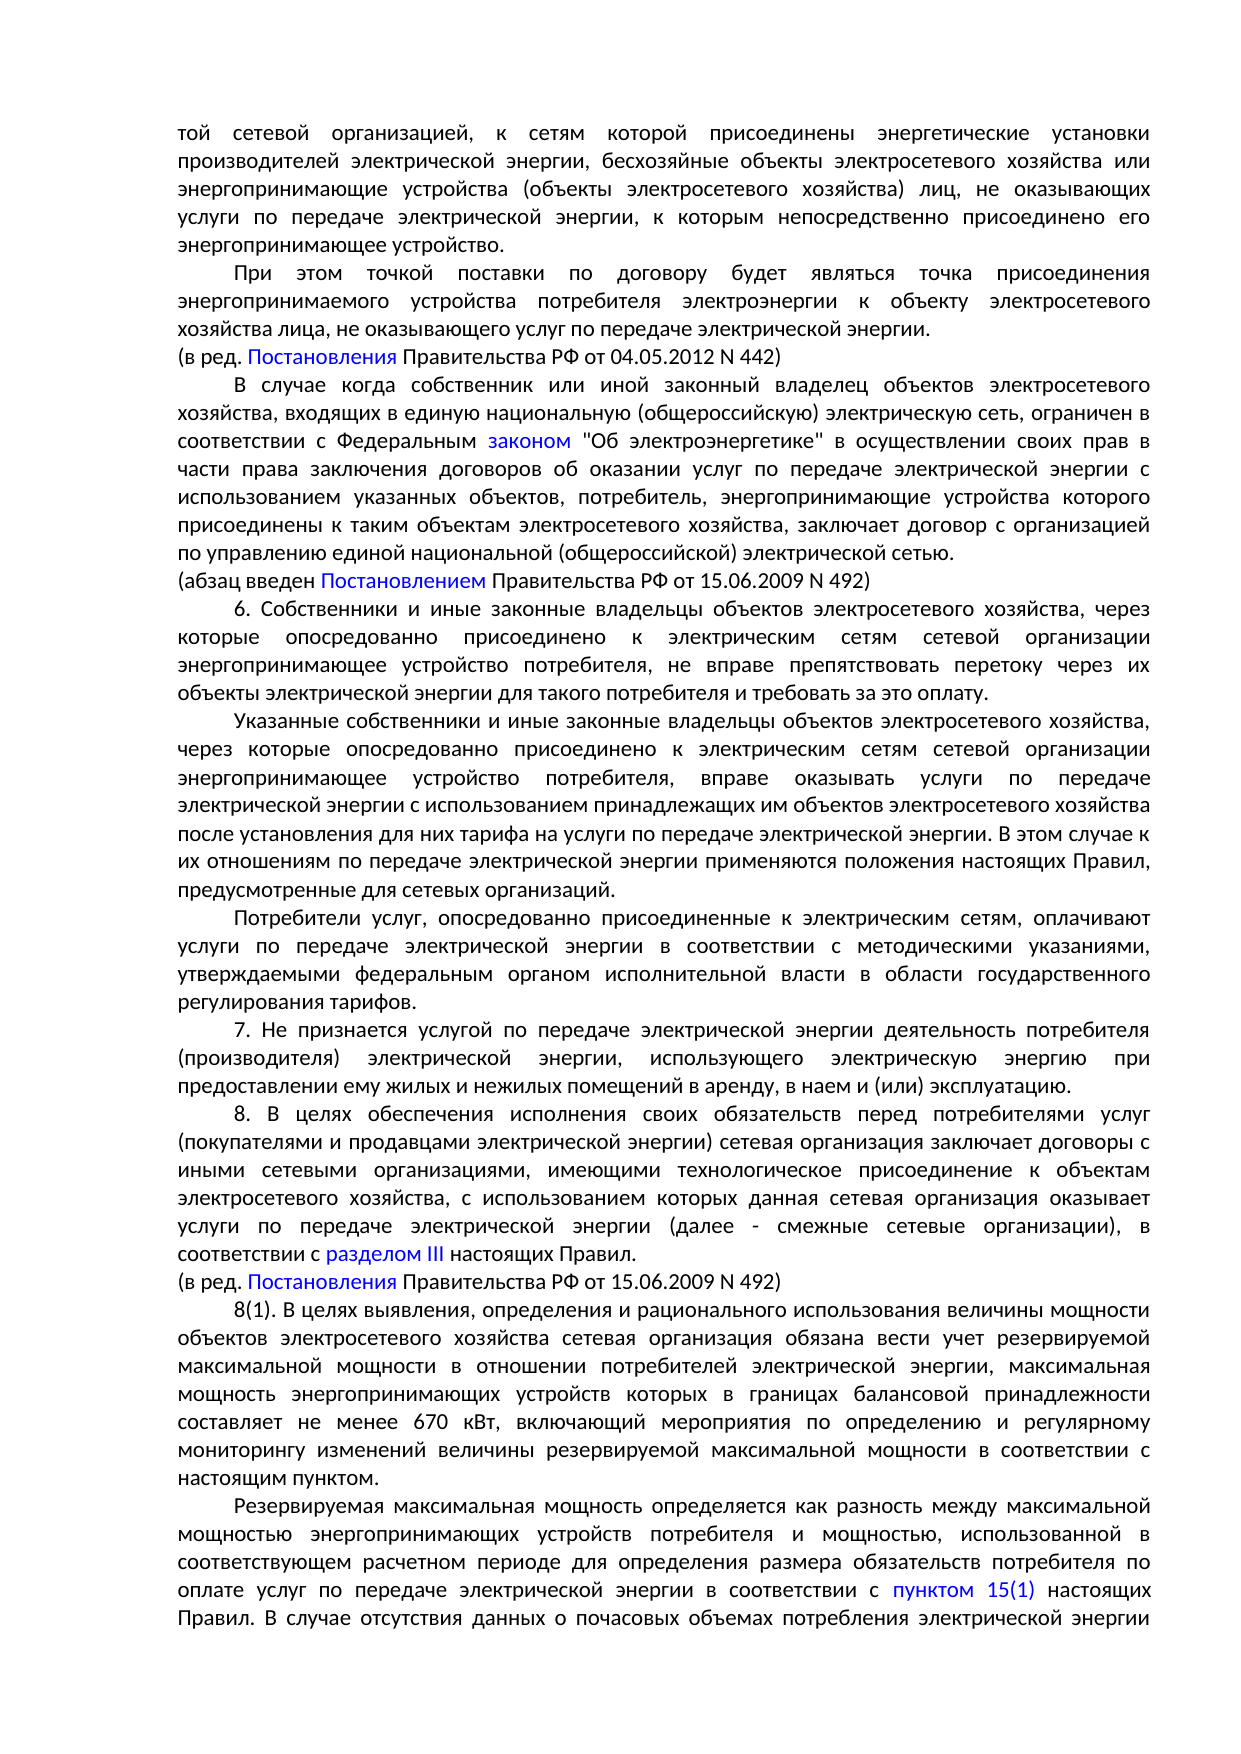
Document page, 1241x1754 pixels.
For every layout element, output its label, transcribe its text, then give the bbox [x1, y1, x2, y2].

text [177, 118, 1152, 258]
text (в ред. Постановления Правительства РФ от 04.05.2012 N 442) [177, 342, 1152, 370]
text 8. В целях обеспечения исполнения своих обязательств перед потребителями услуг (покупателями и продавцами электрической энергии) сетевая организация заключает договоры с иными сетевыми организациями, имеющими технологическое присоединение к объектам электросетевого хозяйства, с использованием которых данная сетевая организация оказывает услуги по передаче электрической энергии (далее - смежные сетевые организации), в соответствии с разделом III настоящих Правил. [177, 1099, 1152, 1267]
text При этом точкой поставки по договору будет являться точка присоединения энергопринимаемого устройства потребителя электроэнергии к объекту электросетевого хозяйства лица, не оказывающего услуг по передаче электрической энергии. [177, 258, 1152, 342]
text (в ред. Постановления Правительства РФ от 15.06.2009 N 492) [177, 1267, 1152, 1295]
text Указанные собственники и иные законные владельцы объектов электросетевого хозяйства, через которые опосредованно присоединено к электрическим сетям сетевой организации энергопринимающее устройство потребителя, вправе оказывать услуги по передаче электрической энергии с использованием принадлежащих им объектов электросетевого хозяйства после установления для них тарифа на услуги по передаче электрической энергии. В этом случае к их отношениям по передаче электрической энергии применяются положения настоящих Правил, предусмотренные для сетевых организаций. [177, 707, 1152, 903]
text 8(1). В целях выявления, определения и рационального использования величины мощности объектов электросетевого хозяйства сетевая организация обязана вести учет резервируемой максимальной мощности в отношении потребителей электрической энергии, максимальная мощность энергопринимающих устройств которых в границах балансовой принадлежности составляет не менее 670 кВт, включающий мероприятия по определению и регулярному мониторингу изменений величины резервируемой максимальной мощности в соответствии с настоящим пунктом. [177, 1295, 1152, 1491]
text 6. Собственники и иные законные владельцы объектов электросетевого хозяйства, через которые опосредованно присоединено к электрическим сетям сетевой организации энергопринимающее устройство потребителя, не вправе препятствовать перетоку через их объекты электрической энергии для такого потребителя и требовать за это оплату. [177, 594, 1152, 707]
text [177, 1491, 1152, 1631]
text В случае когда собственник или иной законный владелец объектов электросетевого хозяйства, входящих в единую национальную (общероссийскую) электрическую сеть, ограничен в соответствии с Федеральным законом "Об электроэнергетике" в осуществлении своих прав в части права заключения договоров об оказании услуг по передаче электрической энергии с использованием указанных объектов, потребитель, энергопринимающие устройства которого присоединены к таким объектам электросетевого хозяйства, заключает договор с организацией по управлению единой национальной (общероссийской) электрической сетью. [177, 370, 1152, 566]
text Потребители услуг, опосредованно присоединенные к электрическим сетям, оплачивают услуги по передаче электрической энергии в соответствии с методическими указаниями, утверждаемыми федеральным органом исполнительной власти в области государственного регулирования тарифов. [177, 903, 1152, 1015]
text (абзац введен Постановлением Правительства РФ от 15.06.2009 N 492) [177, 566, 1152, 594]
text 7. Не признается услугой по передаче электрической энергии деятельность потребителя (производителя) электрической энергии, использующего электрическую энергию при предоставлении ему жилых и нежилых помещений в аренду, в наем и (или) эксплуатацию. [177, 1015, 1152, 1099]
